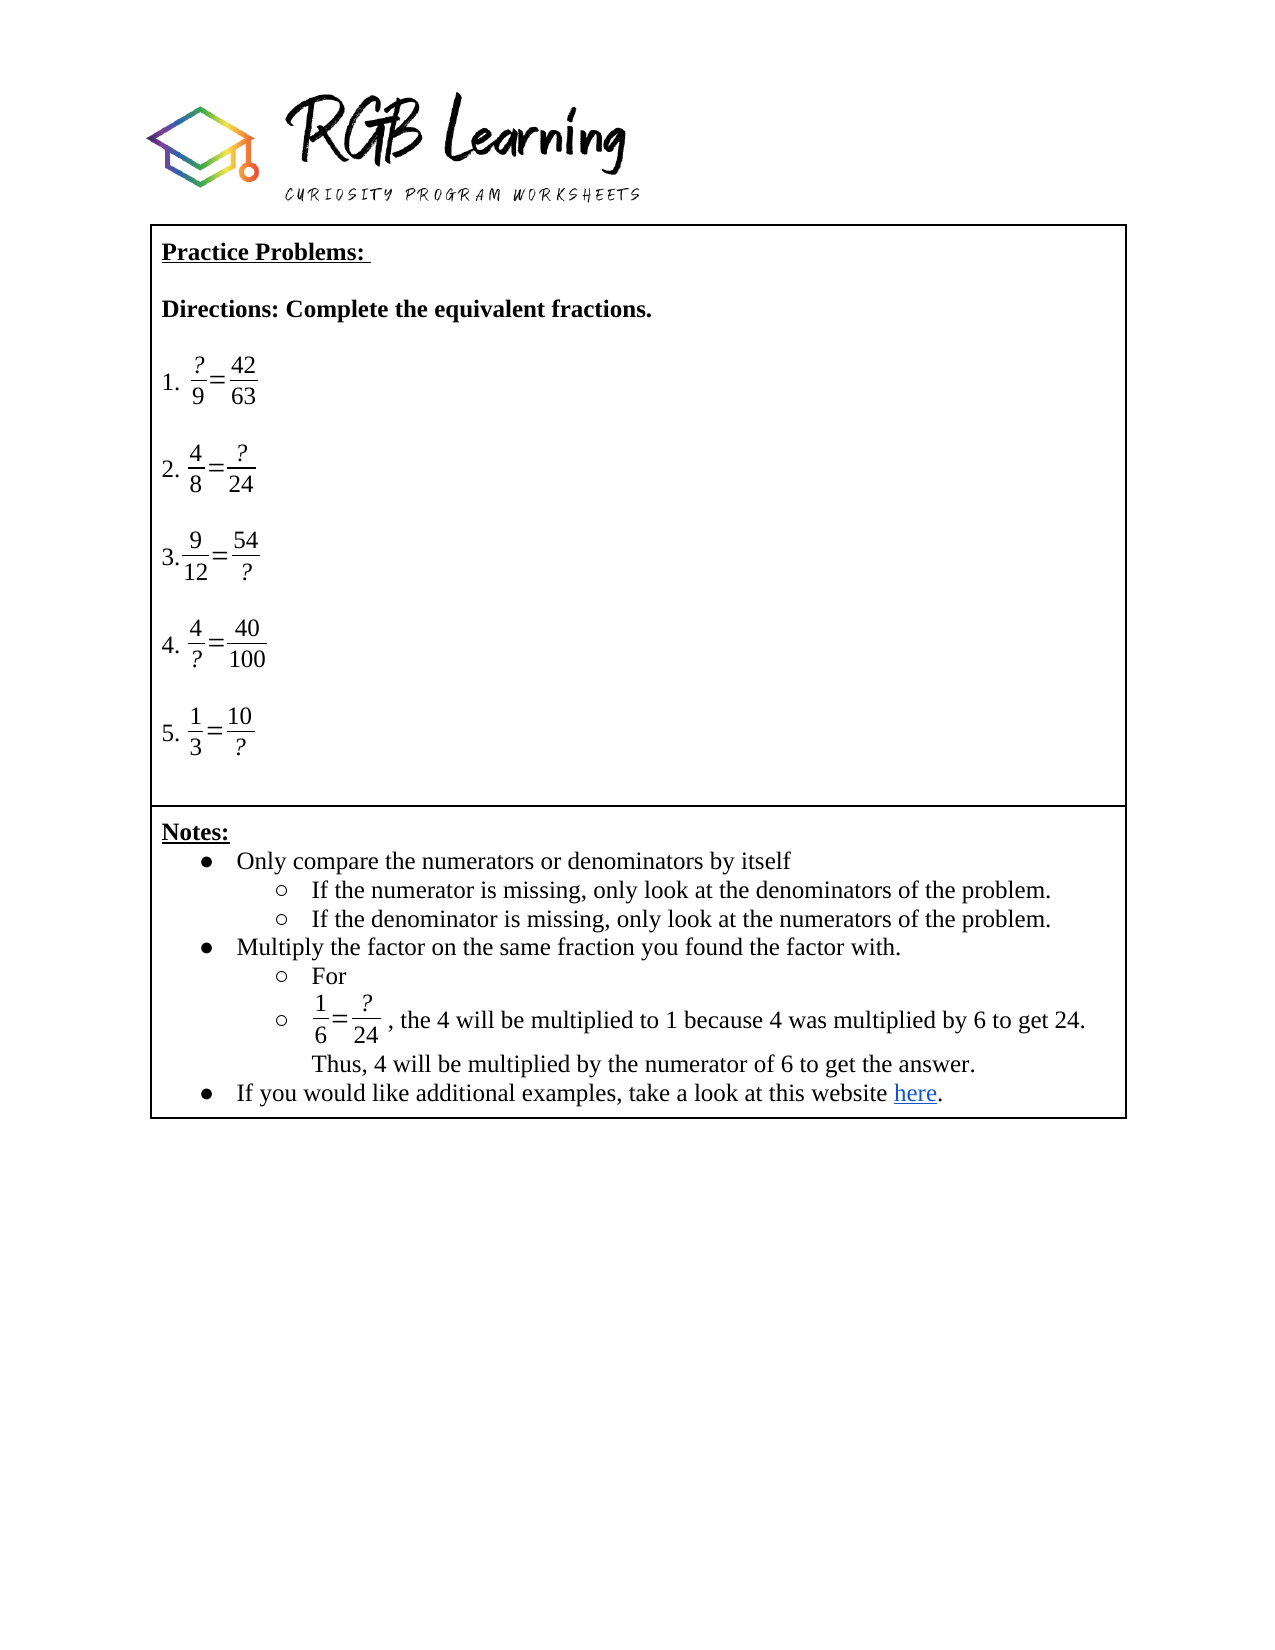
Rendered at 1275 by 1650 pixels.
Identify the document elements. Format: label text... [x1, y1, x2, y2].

picture [135, 75, 650, 221]
table_cell Notes: Only compare the numerators or denominators by itself If the numerator is missing, only look at the denominators of the problem. If the denominator is missing, only look at the numerators of the problem. Multiply the factor on the same fraction you found the factor with. For , the 4 will be multiplied to 1 because 4 was multiplied by 6 to get 24. Thus, 4 will be multiplied by the numerator of 6 to get the answer. If you would like additional examples, take a look at this website here. [152, 807, 1125, 1117]
